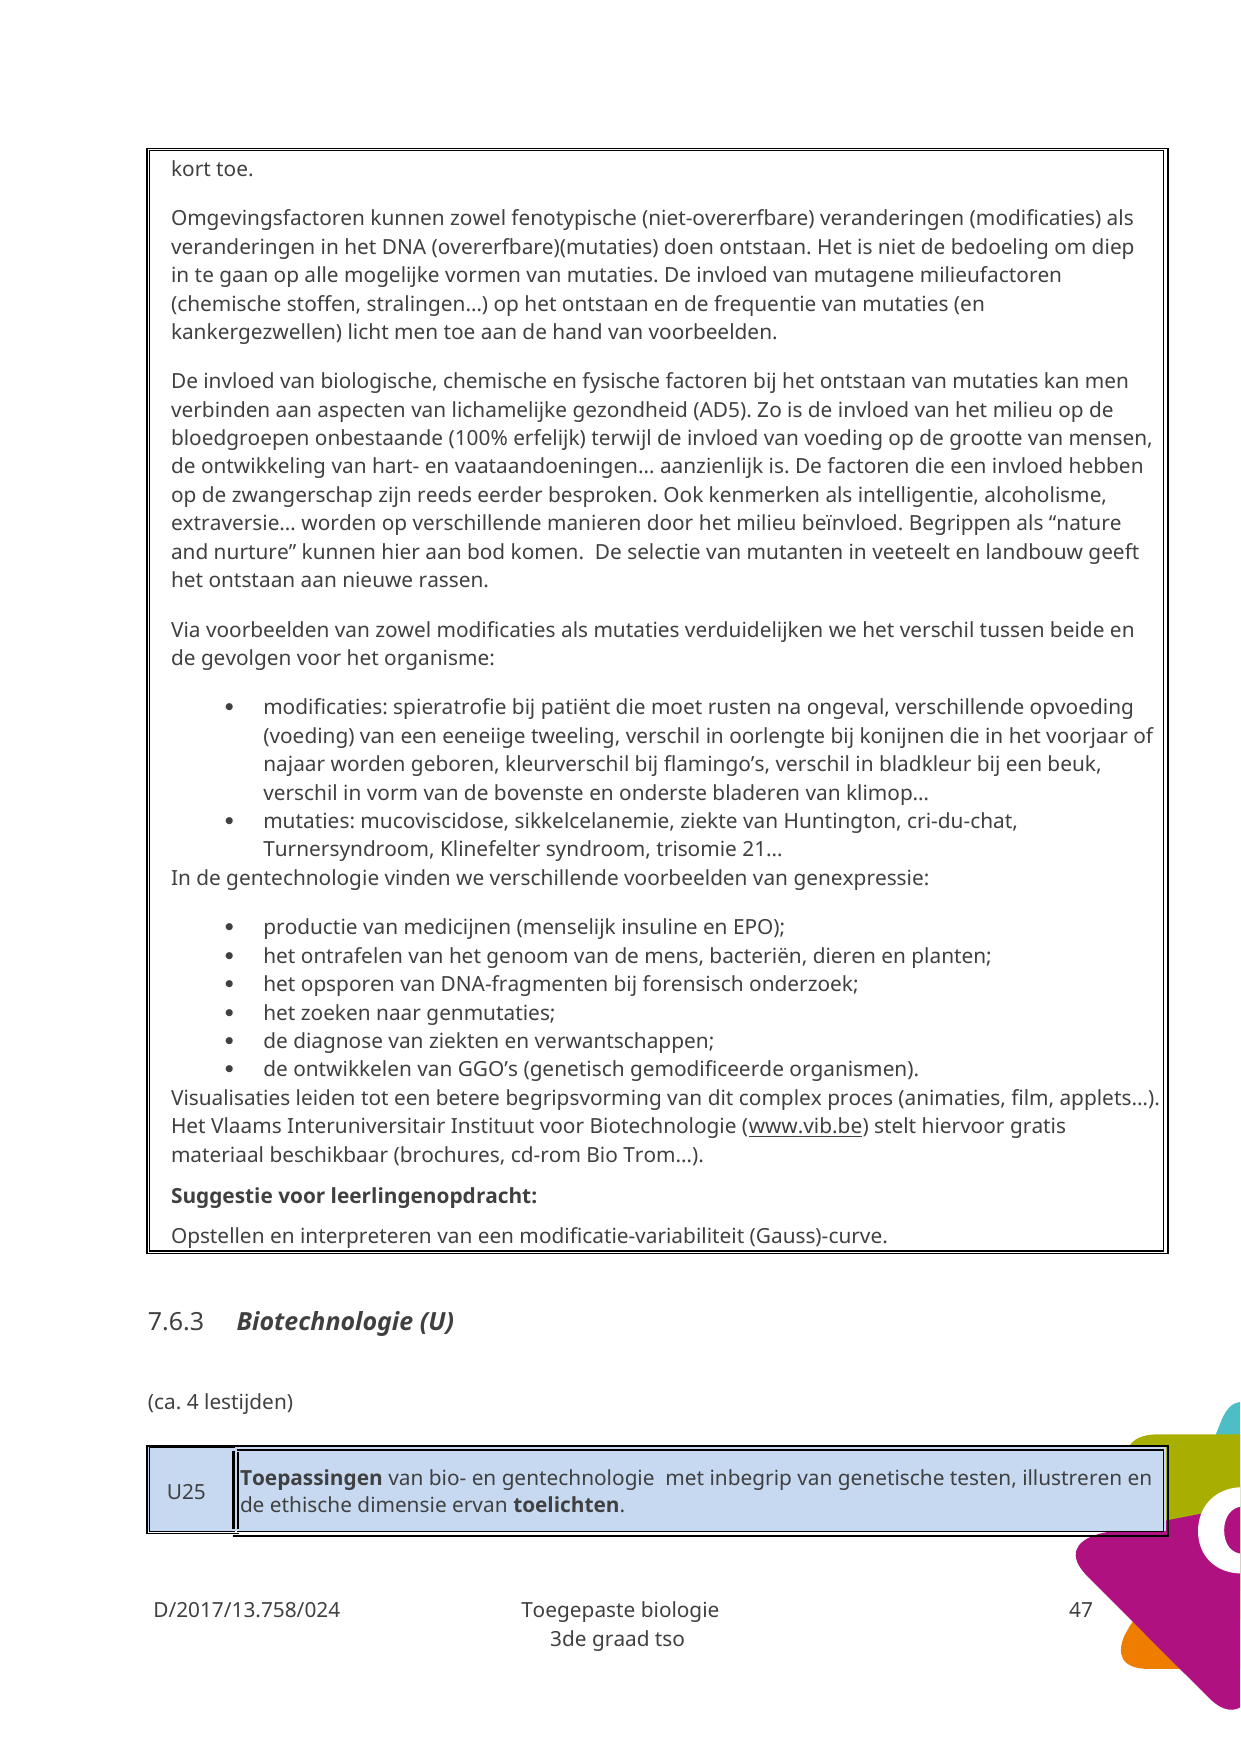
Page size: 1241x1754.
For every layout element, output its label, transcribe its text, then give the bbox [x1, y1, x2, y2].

text (ca. 4 lestijden) [148, 1387, 1092, 1416]
table_header Toepassingen van bio- en gentechnologie met inbegrip van genetische testen, illustreren en de ethische dimensie ervan toelichten. [236, 1447, 1166, 1531]
table_header U25 [150, 1447, 236, 1531]
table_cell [150, 151, 1163, 1250]
text Biotechnologie (U) [148, 1303, 1092, 1337]
